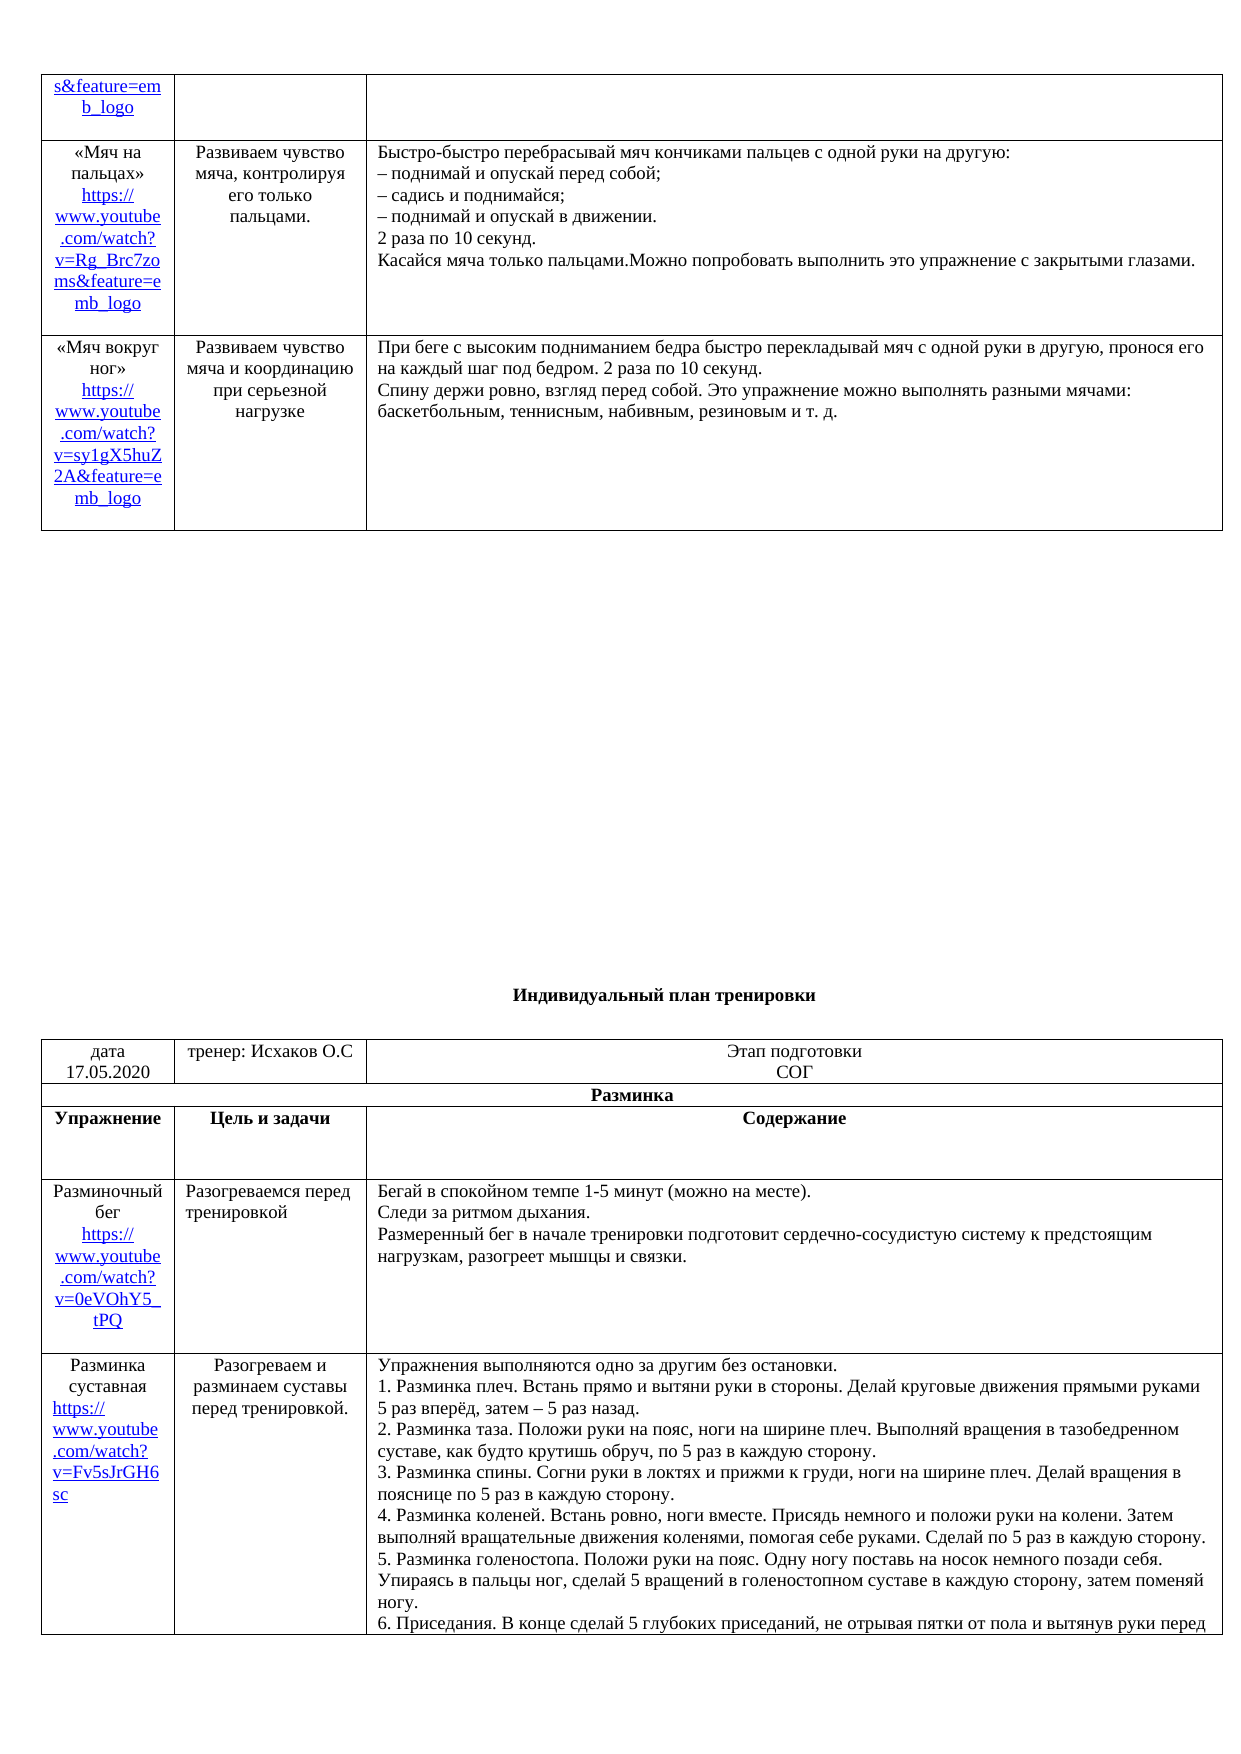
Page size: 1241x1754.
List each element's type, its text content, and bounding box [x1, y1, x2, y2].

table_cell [175, 1354, 366, 1634]
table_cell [42, 75, 174, 139]
table_cell Быстро-быстро перебрасывай мяч кончиками пальцев с одной руки на другую: – поднимай и опускай перед собой; – садись и поднимайся; – поднимай и опускай в движении. 2 раза по 10 секунд. Касайся мяча только пальцами.Можно попробовать выполнить это упражнение с закрытыми глазами. [367, 141, 1222, 335]
table_header тренер: Исхаков О.С [175, 1040, 366, 1083]
table_cell Бегай в спокойном темпе 1-5 минут (можно на месте). Следи за ритмом дыхания. Размеренный бег в начале тренировки подготовит сердечно-сосудистую систему к предстоящим нагрузкам, разогреет мышцы и связки. [367, 1180, 1222, 1352]
text Индивидуальный план тренировки [177, 984, 1152, 1039]
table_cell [367, 75, 1222, 139]
table_cell Цель и задачи [175, 1107, 366, 1179]
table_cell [42, 1354, 174, 1634]
table_cell При беге с высоким подниманием бедра быстро перекладывай мяч с одной руки в другую, пронося его на каждый шаг под бедром. 2 раза по 10 секунд. Спину держи ровно, взгляд перед собой. Это упражнение можно выполнять разными мячами: баскетбольным, теннисным, набивным, резиновым и т. д. [367, 336, 1222, 530]
table_header дата 17.05.2020 [42, 1040, 174, 1083]
table_cell Упражнение [42, 1107, 174, 1179]
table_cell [175, 75, 366, 139]
table_cell Разминка [42, 1084, 1222, 1106]
table_cell Разминочный бег https://www.youtube.com/watch?v=0eVOhY5_tPQ [42, 1180, 174, 1352]
table_cell Развиваем чувство мяча и координацию при серьезной нагрузке [175, 336, 366, 530]
table_cell «Мяч на пальцах» https://www.youtube.com/watch?v=Rg_Brc7zoms&feature=emb_logo [42, 141, 174, 335]
table_cell Развиваем чувство мяча, контролируя его только пальцами. [175, 141, 366, 335]
table_header Этап подготовки СОГ [367, 1040, 1222, 1083]
table_cell Разогреваемся перед тренировкой [175, 1180, 366, 1352]
table_cell Содержание [367, 1107, 1222, 1179]
table_cell «Мяч вокруг ног» https://www.youtube.com/watch?v=sy1gX5huZ2A&feature=emb_logo [42, 336, 174, 530]
